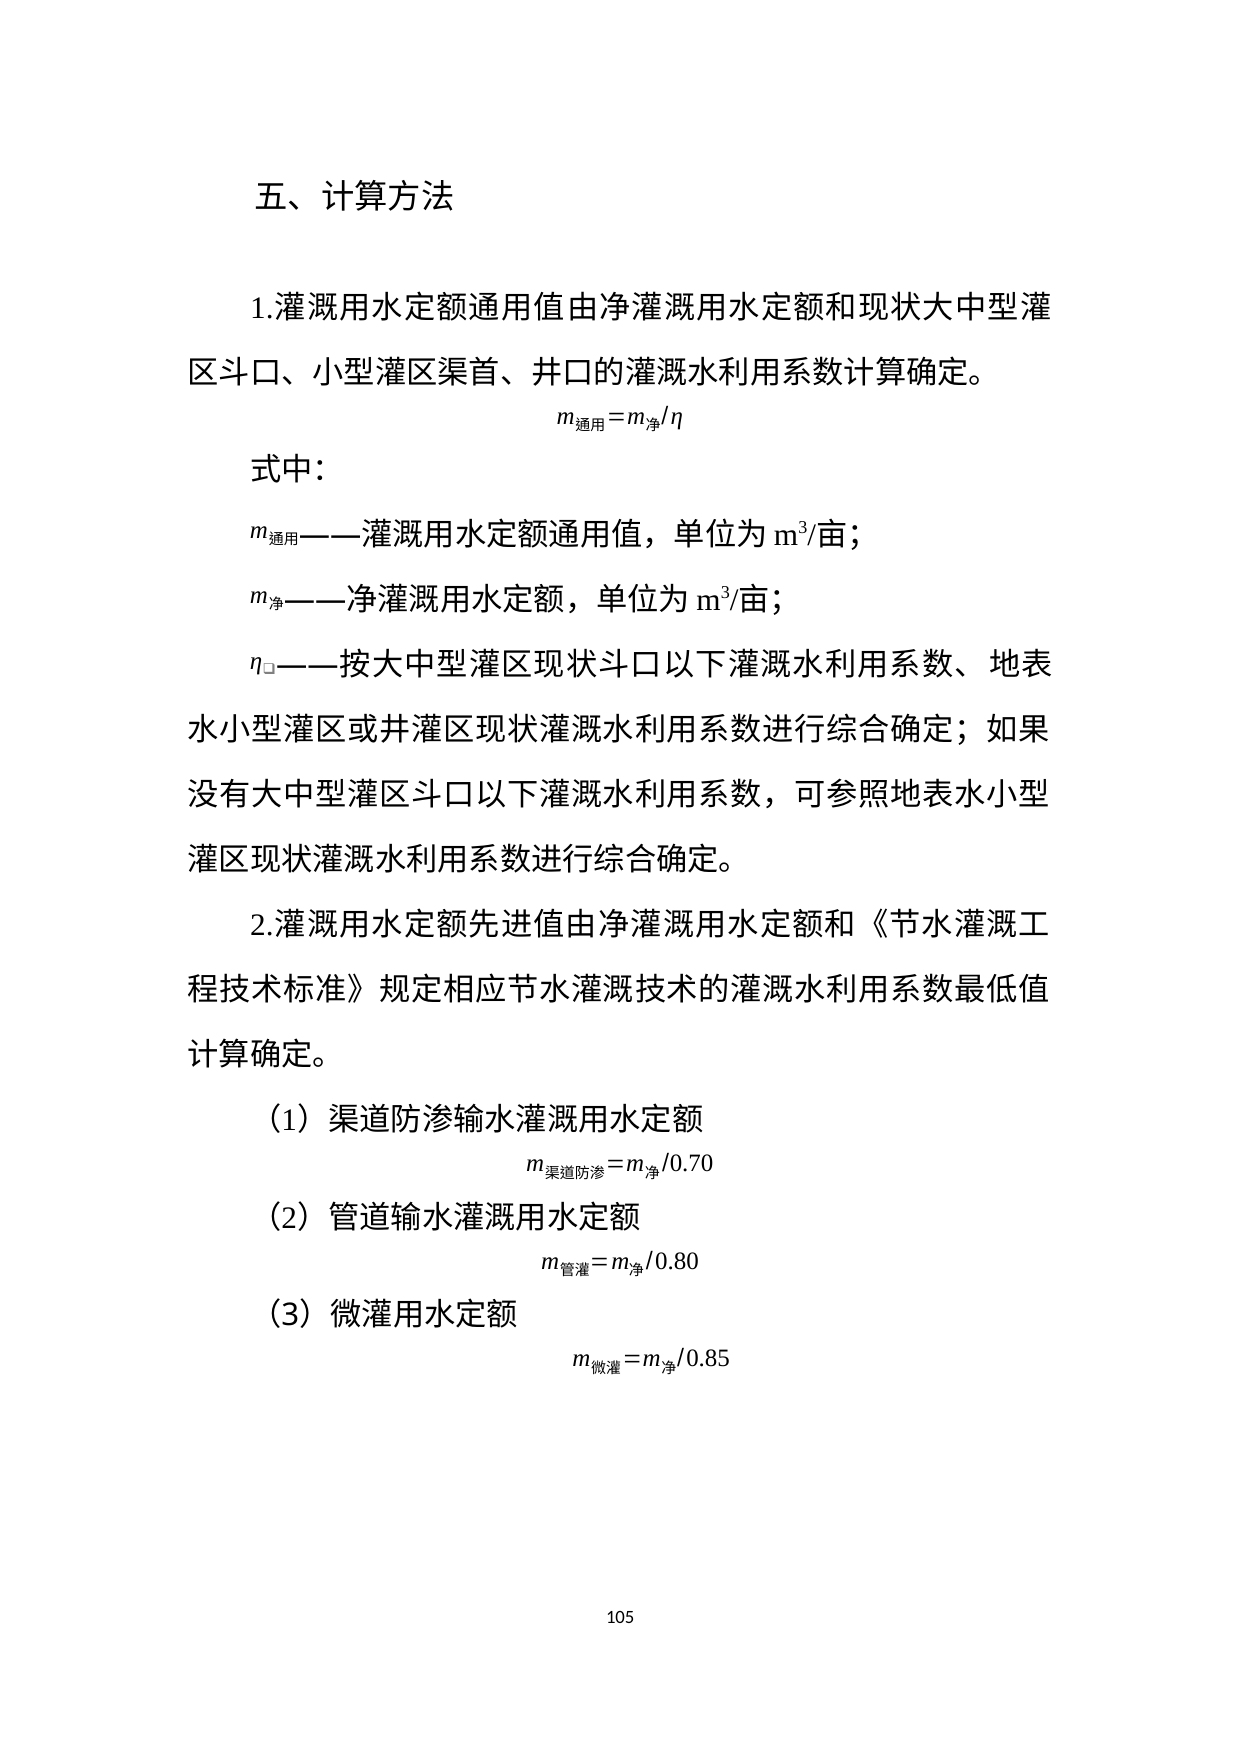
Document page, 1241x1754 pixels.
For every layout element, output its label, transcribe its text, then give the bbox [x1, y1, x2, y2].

text ——灌溉用水定额通用值，单位为m3/亩； [187, 499, 1053, 564]
text 1.灌溉用水定额通用值由净灌溉用水定额和现状大中型灌区斗口、小型灌区渠首、井口的灌溉水利用系数计算确定。 [187, 272, 1053, 402]
text ——净灌溉用水定额，单位为m3/亩； [187, 564, 1053, 629]
text 式中： [187, 434, 1053, 499]
subtitle 五、计算方法 [187, 162, 1053, 227]
text （2）管道输水灌溉用水定额 [187, 1182, 1053, 1247]
text （3）微灌用水定额 [187, 1279, 1053, 1344]
text ——按大中型灌区现状斗口以下灌溉水利用系数、地表水小型灌区或井灌区现状灌溉水利用系数进行综合确定；如果没有大中型灌区斗口以下灌溉水利用系数，可参照地表水小型灌区现状灌溉水利用系数进行综合确定。 [187, 629, 1053, 889]
text 2.灌溉用水定额先进值由净灌溉用水定额和《节水灌溉工程技术标准》规定相应节水灌溉技术的灌溉水利用系数最低值计算确定。 [187, 889, 1053, 1084]
text （1）渠道防渗输水灌溉用水定额 [187, 1084, 1053, 1149]
